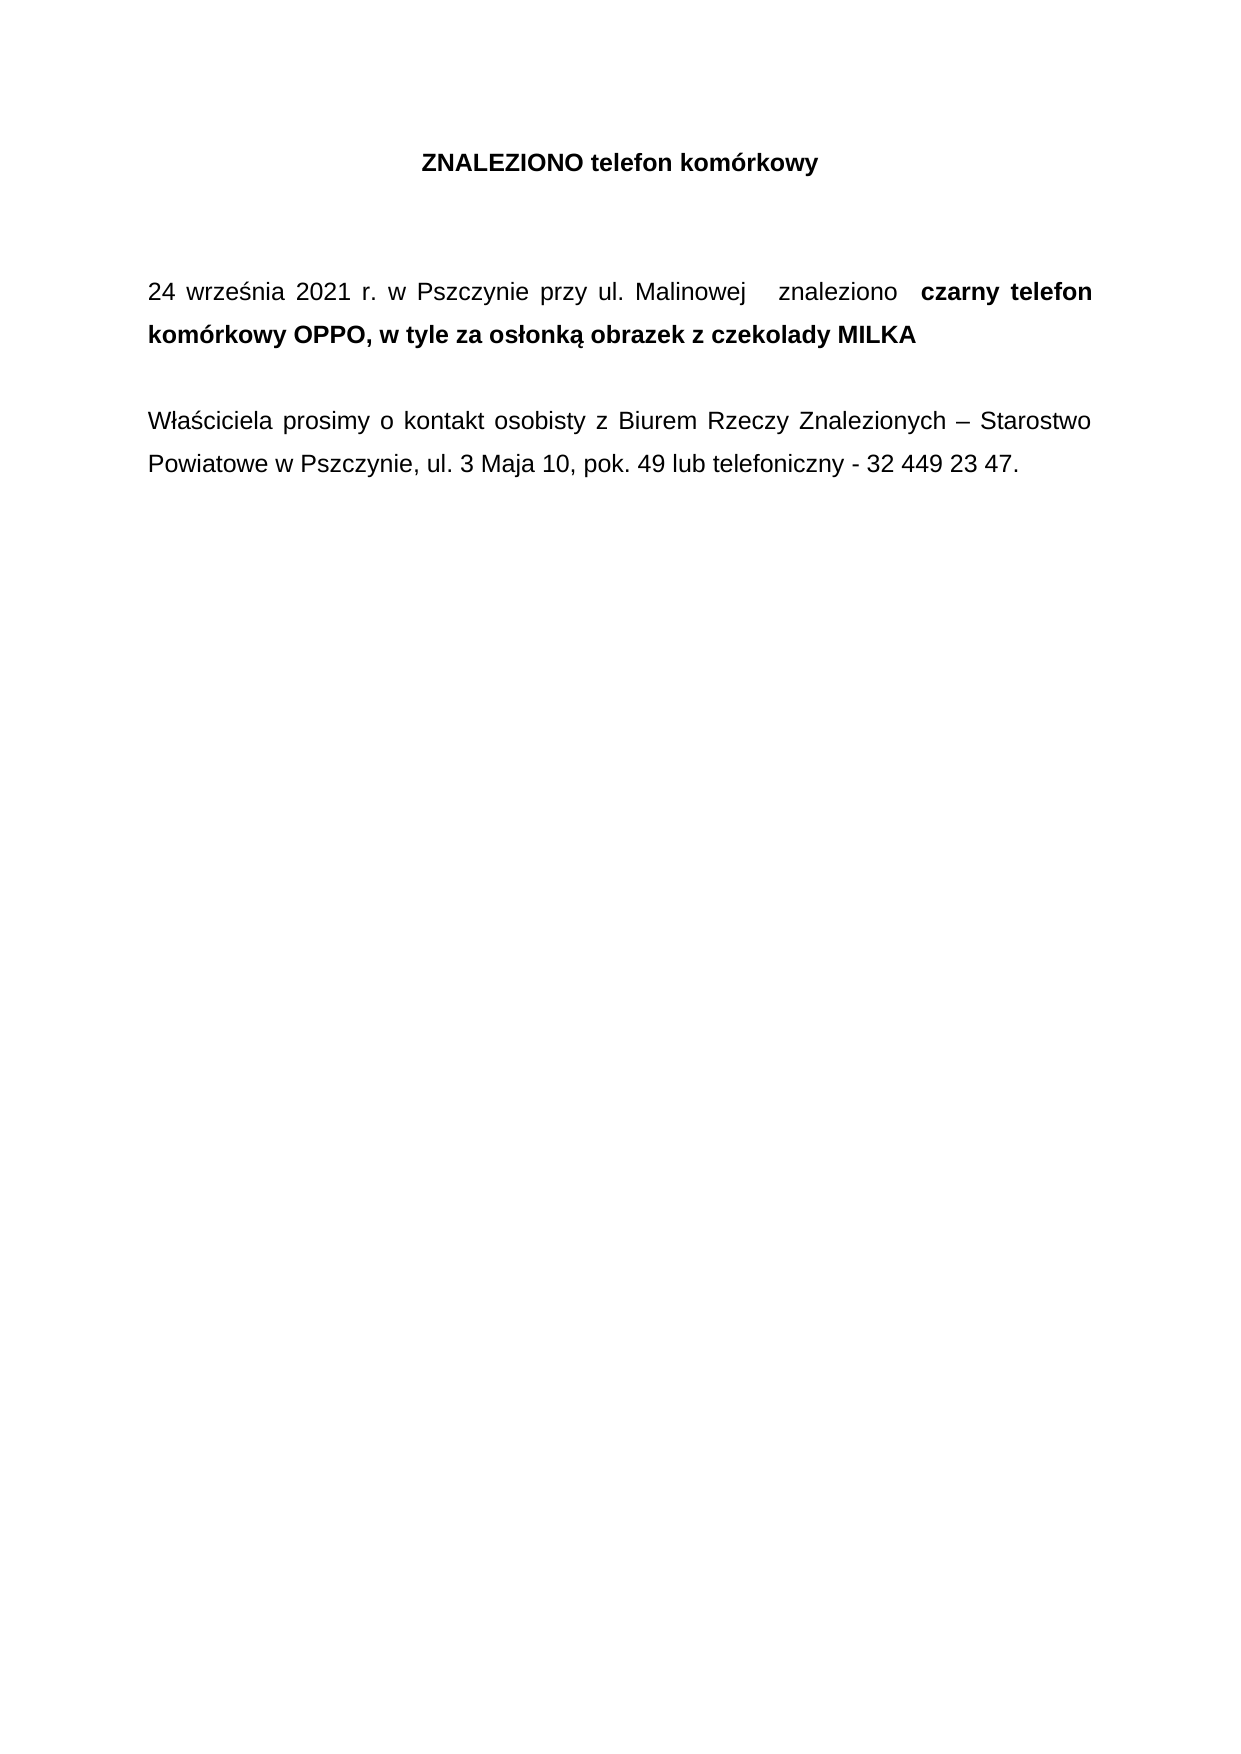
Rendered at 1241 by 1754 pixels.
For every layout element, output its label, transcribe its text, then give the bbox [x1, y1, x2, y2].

text Właściciela prosimy o kontakt osobisty z Biurem Rzeczy Znalezionych – Starostwo Powiatowe w Pszczynie, ul. 3 Maja 10, pok. 49 lub telefoniczny - 32 449 23 47. [148, 406, 1093, 478]
text 24 września 2021 r. w Pszczynie przy ul. Malinowej znaleziono czarny telefon komórkowy OPPO, w tyle za osłonką obrazek z czekolady MILKA [148, 277, 1093, 349]
text ZNALEZIONO telefon komórkowy [148, 148, 1093, 176]
